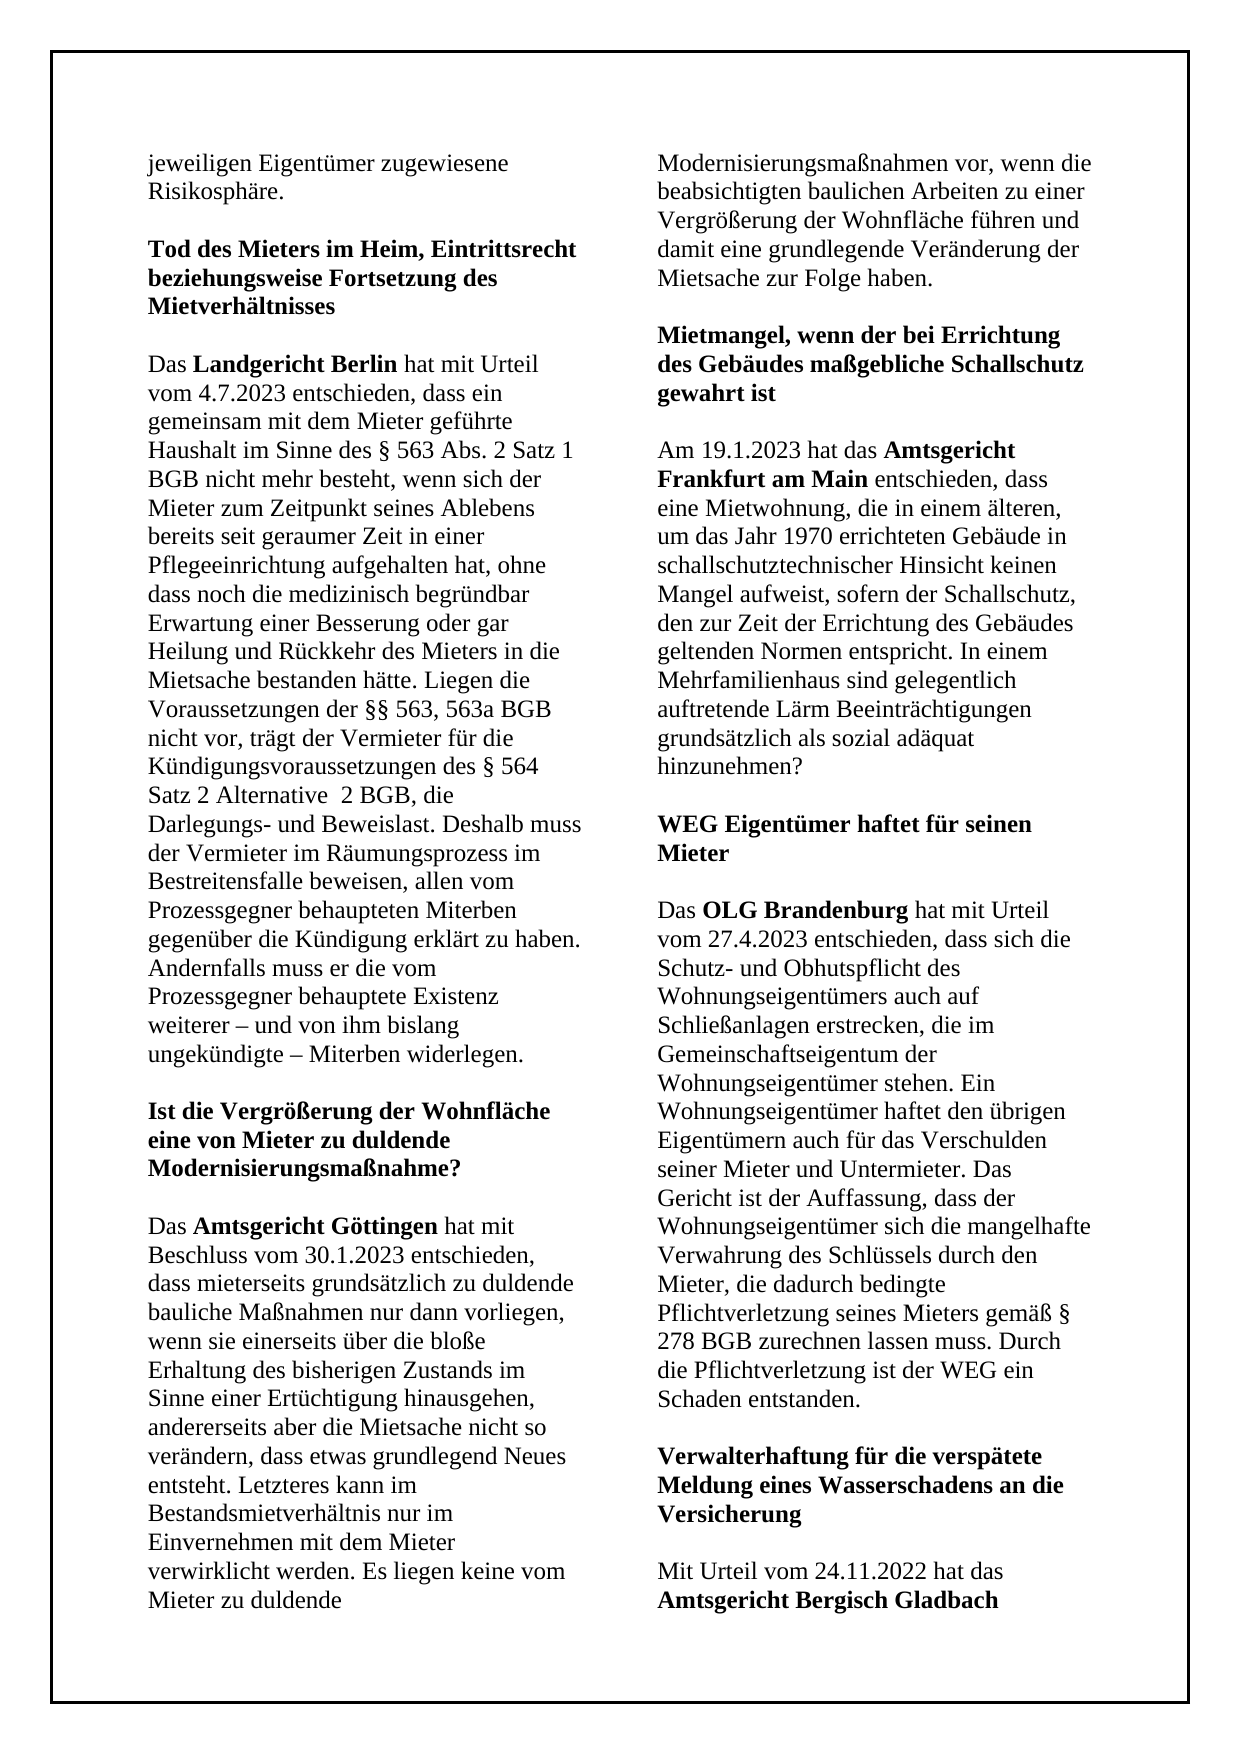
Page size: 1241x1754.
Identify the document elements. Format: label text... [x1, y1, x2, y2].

text Das Amtsgericht Göttingen hat mit Beschluss vom 30.1.2023 entschieden, dass mieterseits grundsätzlich zu duldende bauliche Maßnahmen nur dann vorliegen, wenn sie einerseits über die bloße Erhaltung des bisherigen Zustands im Sinne einer Ertüchtigung hinausgehen, andererseits aber die Mietsache nicht so verändern, dass etwas grundlegend Neues entsteht. Letzteres kann im Bestandsmietverhältnis nur im Einvernehmen mit dem Mieter verwirklicht werden. Es liegen keine vom Mieter zu duldende Modernisierungsmaßnahmen vor, wenn die beabsichtigten baulichen Arbeiten zu einer Vergrößerung der Wohnfläche führen und damit eine grundlegende Veränderung der Mietsache zur Folge haben. [657, 148, 1093, 291]
text Das Amtsgericht Göttingen hat mit Beschluss vom 30.1.2023 entschieden, dass mieterseits grundsätzlich zu duldende bauliche Maßnahmen nur dann vorliegen, wenn sie einerseits über die bloße Erhaltung des bisherigen Zustands im Sinne einer Ertüchtigung hinausgehen, andererseits aber die Mietsache nicht so verändern, dass etwas grundlegend Neues entsteht. Letzteres kann im Bestandsmietverhältnis nur im Einvernehmen mit dem Mieter verwirklicht werden. Es liegen keine vom Mieter zu duldende Modernisierungsmaßnahmen vor, wenn die beabsichtigten baulichen Arbeiten zu einer Vergrößerung der Wohnfläche führen und damit eine grundlegende Veränderung der Mietsache zur Folge haben. [148, 1211, 583, 1613]
text Am 19.1.2023 hat das Amtsgericht Frankfurt am Main entschieden, dass eine Mietwohnung, die in einem älteren, um das Jahr 1970 errichteten Gebäude in schallschutztechnischer Hinsicht keinen Mangel aufweist, sofern der Schallschutz, den zur Zeit der Errichtung des Gebäudes geltenden Normen entspricht. In einem Mehrfamilienhaus sind gelegentlich auftretende Lärm Beeinträchtigungen grundsätzlich als sozial adäquat hinzunehmen? [657, 435, 1093, 780]
text WEG Eigentümer haftet für seinen Mieter [657, 809, 1093, 866]
text Ist die Vergrößerung der Wohnfläche eine von Mieter zu duldende Modernisierungsmaßnahme? [148, 1096, 583, 1182]
text Verwalterhaftung für die verspätete Meldung eines Wasserschadens an die Versicherung [657, 1441, 1093, 1528]
text Das Landgericht Berlin hat mit Urteil vom 4.7.2023 entschieden, dass ein gemeinsam mit dem Mieter geführte Haushalt im Sinne des § 563 Abs. 2 Satz 1 BGB nicht mehr besteht, wenn sich der Mieter zum Zeitpunkt seines Ablebens bereits seit geraumer Zeit in einer Pflegeeinrichtung aufgehalten hat, ohne dass noch die medizinisch begründbar Erwartung einer Besserung oder gar Heilung und Rückkehr des Mieters in die Mietsache bestanden hätte. Liegen die Voraussetzungen der §§ 563, 563a BGB nicht vor, trägt der Vermieter für die Kündigungsvoraussetzungen des § 564 Satz 2 Alternative 2 BGB, die Darlegungs- und Beweislast. Deshalb muss der Vermieter im Räumungsprozess im Bestreitensfalle beweisen, allen vom Prozessgegner behaupteten Miterben gegenüber die Kündigung erklärt zu haben. Andernfalls muss er die vom Prozessgegner behauptete Existenz weiterer – und von ihm bislang ungekündigte – Miterben widerlegen. [148, 349, 583, 1068]
text Mietmangel, wenn der bei Errichtung des Gebäudes maßgebliche Schallschutz gewahrt ist [657, 320, 1093, 406]
text Das OLG Brandenburg hat mit Urteil vom 27.4.2023 entschieden, dass sich die Schutz- und Obhutspflicht des Wohnungseigentümers auch auf Schließanlagen erstrecken, die im Gemeinschaftseigentum der Wohnungseigentümer stehen. Ein Wohnungseigentümer haftet den übrigen Eigentümern auch für das Verschulden seiner Mieter und Untermieter. Das Gericht ist der Auffassung, dass der Wohnungseigentümer sich die mangelhafte Verwahrung des Schlüssels durch den Mieter, die dadurch bedingte Pflichtverletzung seines Mieters gemäß § 278 BGB zurechnen lassen muss. Durch die Pflichtverletzung ist der WEG ein Schaden entstanden. [657, 895, 1093, 1413]
text Tod des Mieters im Heim, Eintrittsrecht beziehungsweise Fortsetzung des Mietverhältnisses [148, 234, 583, 320]
